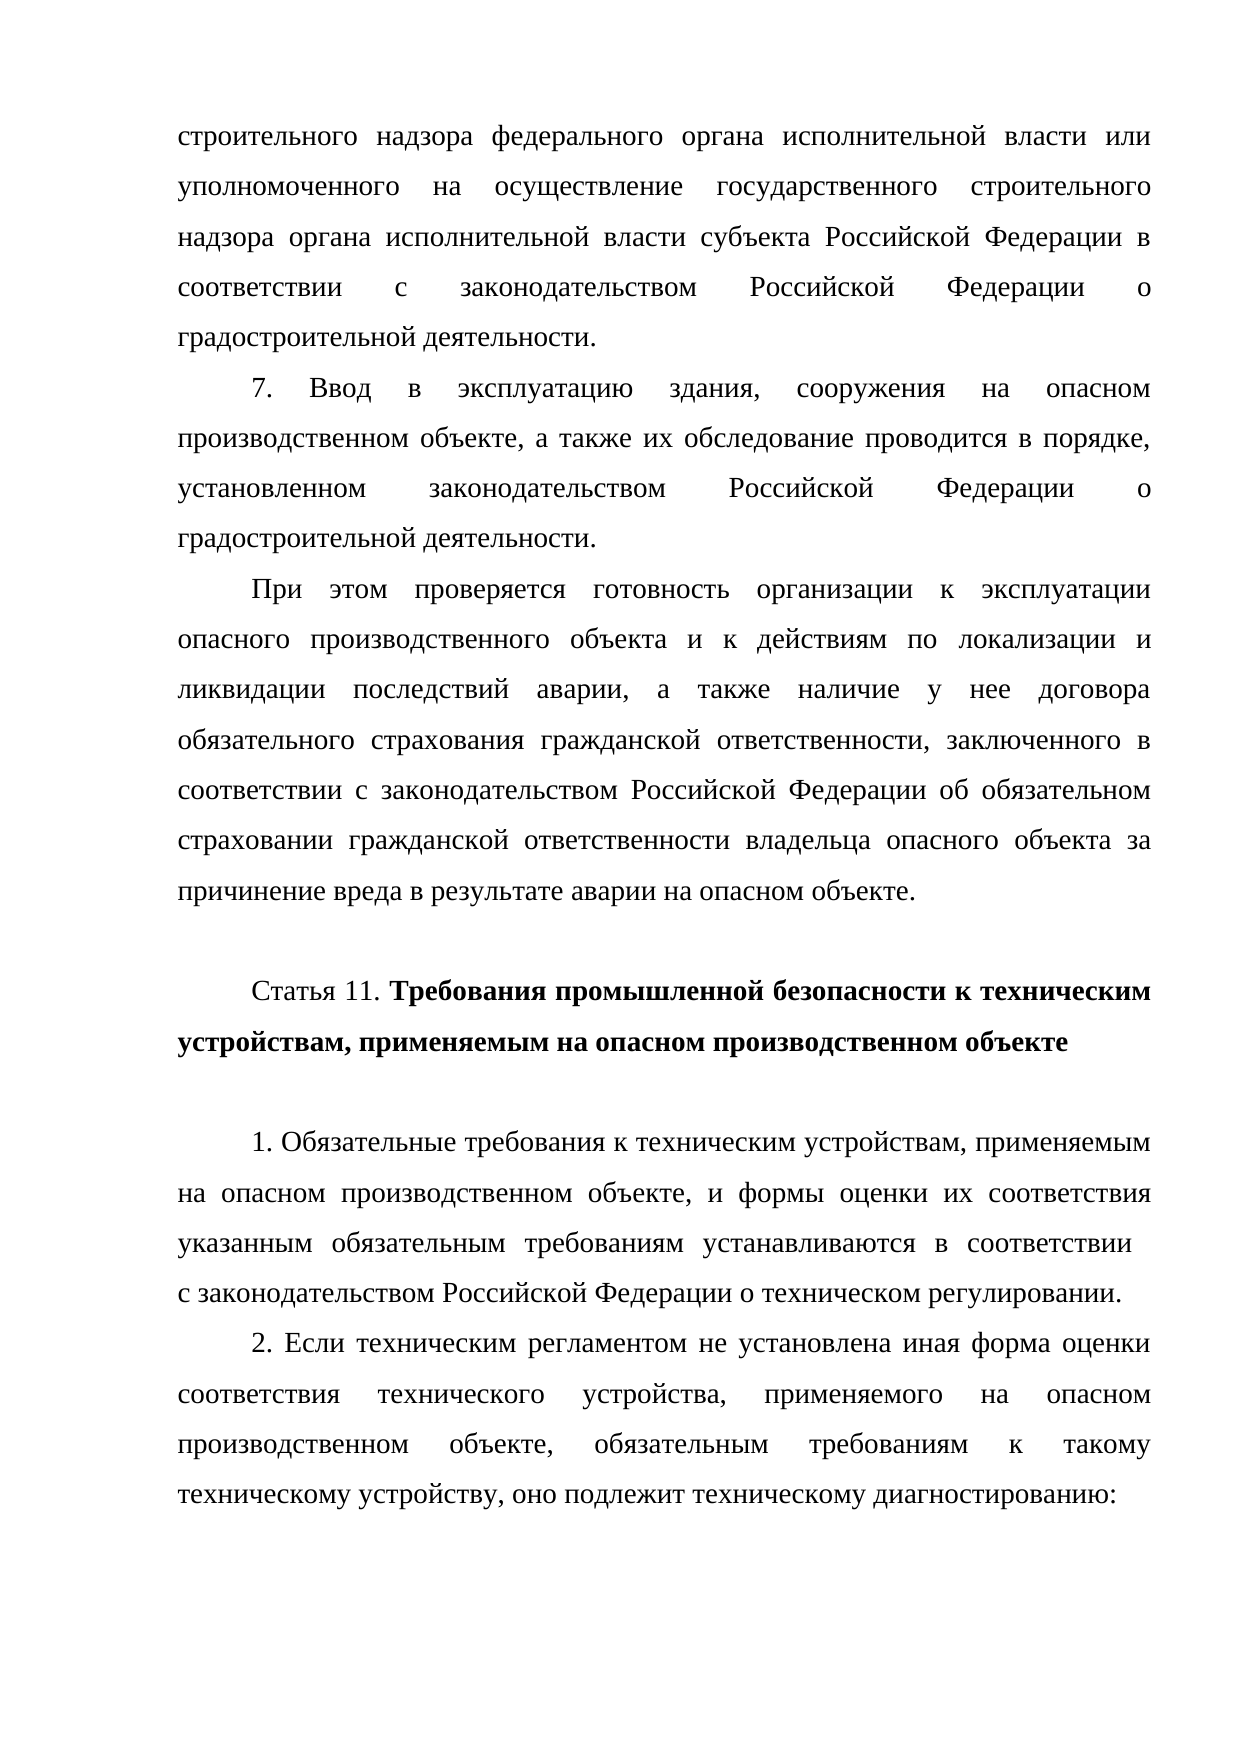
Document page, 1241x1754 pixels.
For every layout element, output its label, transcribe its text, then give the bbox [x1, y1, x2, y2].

text 1. Обязательные требования к техническим устройствам, применяемым на опасном производственном объекте, и формы оценки их соответствия указанным обязательным требованиям устанавливаются в соответствии с законодательством Российской Федерации о техническом регулировании. [177, 1124, 1152, 1309]
text При этом проверяется готовность организации к эксплуатации опасного производственного объекта и к действиям по локализации и ликвидации последствий аварии, а также наличие у нее договора обязательного страхования гражданской ответственности, заключенного в соответствии с законодательством Российской Федерации об обязательном страховании гражданской ответственности владельца опасного объекта за причинение вреда в результате аварии на опасном объекте. [177, 571, 1152, 906]
text 2. Если техническим регламентом не установлена иная форма оценки соответствия технического устройства, применяемого на опасном производственном объекте, обязательным требованиям к такому техническому устройству, оно подлежит техническому диагностированию: [177, 1326, 1152, 1510]
text Статья 11. Требования промышленной безопасности к техническим устройствам, применяемым на опасном производственном объекте [177, 973, 1152, 1057]
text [177, 118, 1152, 353]
text 7. Ввод в эксплуатацию здания, сооружения на опасном производственном объекте, а также их обследование проводится в порядке, установленном законодательством Российской Федерации о градостроительной деятельности. [177, 370, 1152, 554]
